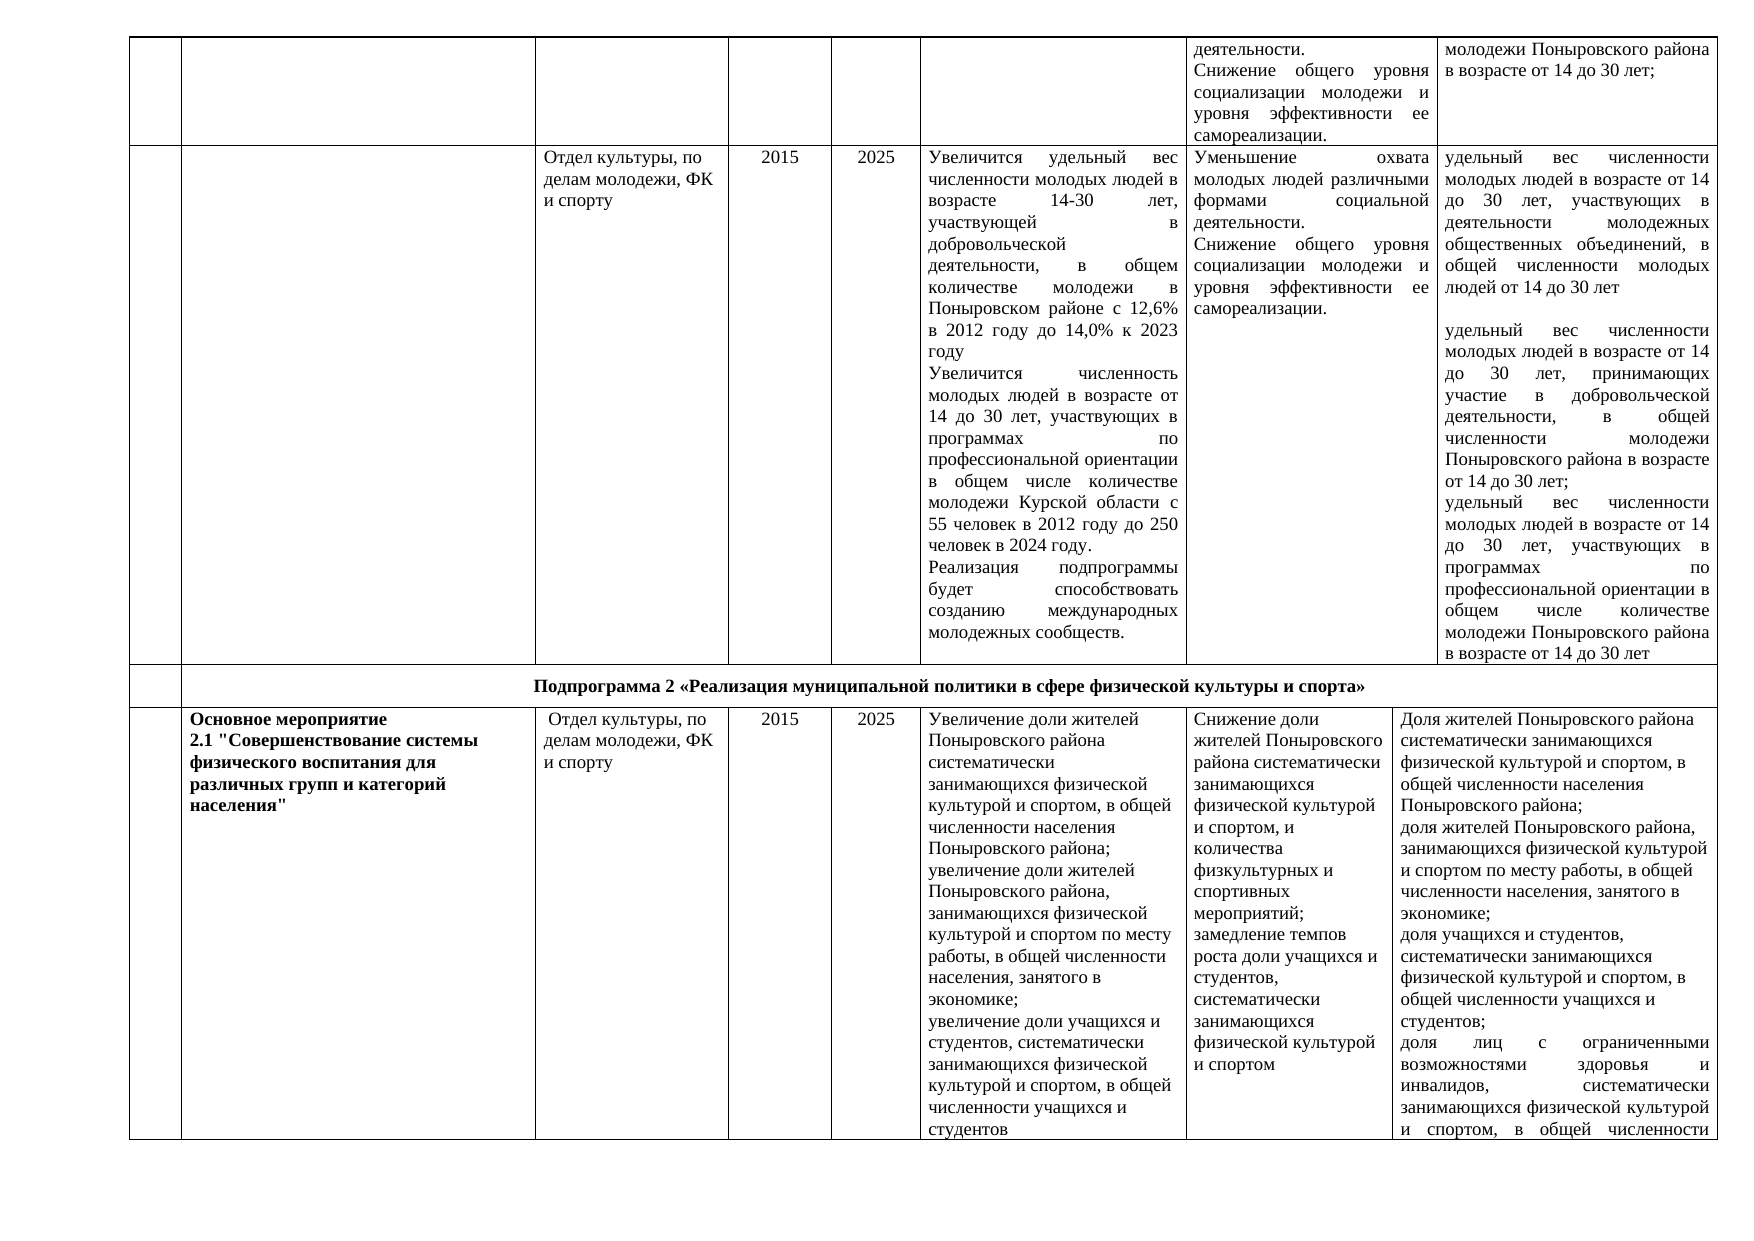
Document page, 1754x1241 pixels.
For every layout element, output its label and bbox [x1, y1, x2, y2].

table_cell [123, 30, 1717, 1146]
